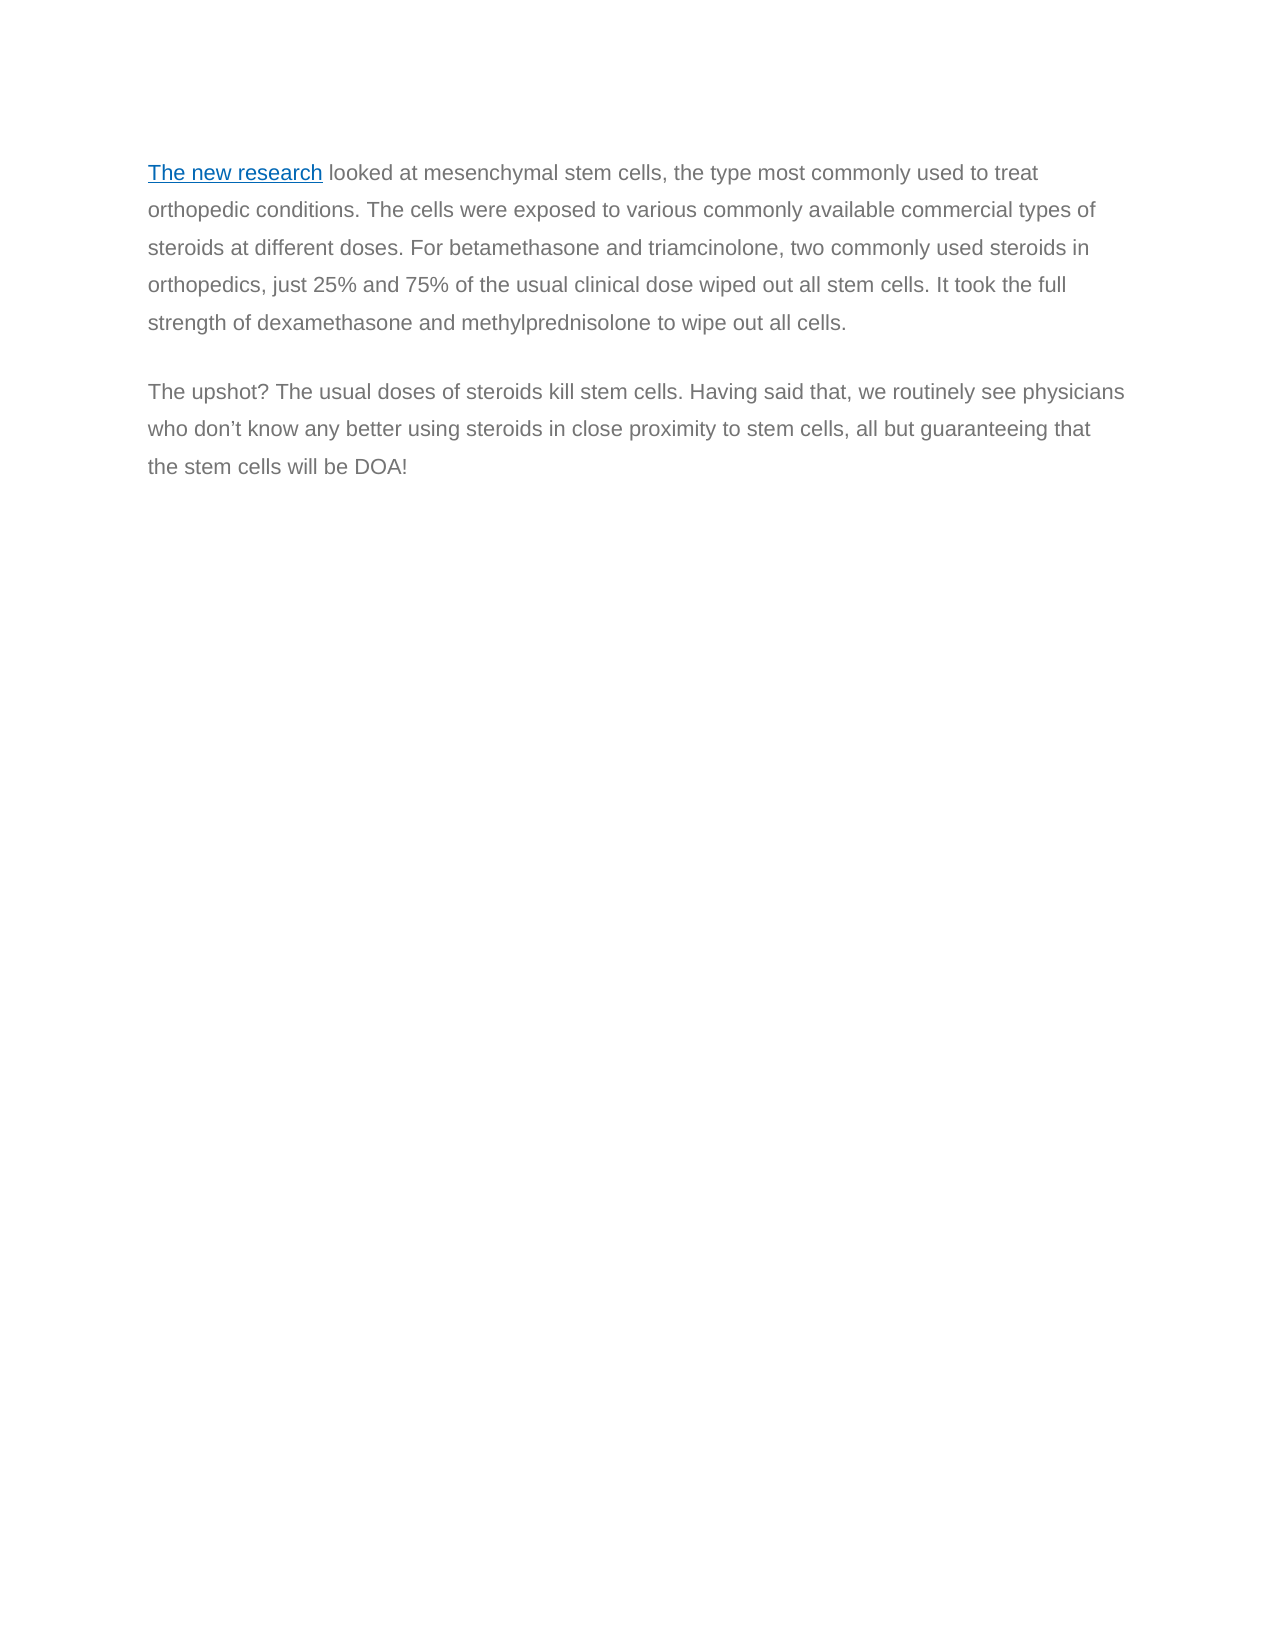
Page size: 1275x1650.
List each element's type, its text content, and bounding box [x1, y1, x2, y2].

text The upshot? The usual doses of steroids kill stem cells. Having said that, we routinely see physicians who don’t know any better using steroids in close proximity to stem cells, all but guaranteeing that the stem cells will be DOA! [148, 366, 1127, 479]
text The new research looked at mesenchymal stem cells, the type most commonly used to treat orthopedic conditions. The cells were exposed to various commonly available commercial types of steroids at different doses. For betamethasone and triamcinolone, two commonly used steroids in orthopedics, just 25% and 75% of the usual clinical dose wiped out all stem cells. It took the full strength of dexamethasone and methylprednisolone to wipe out all cells. [148, 148, 1127, 335]
